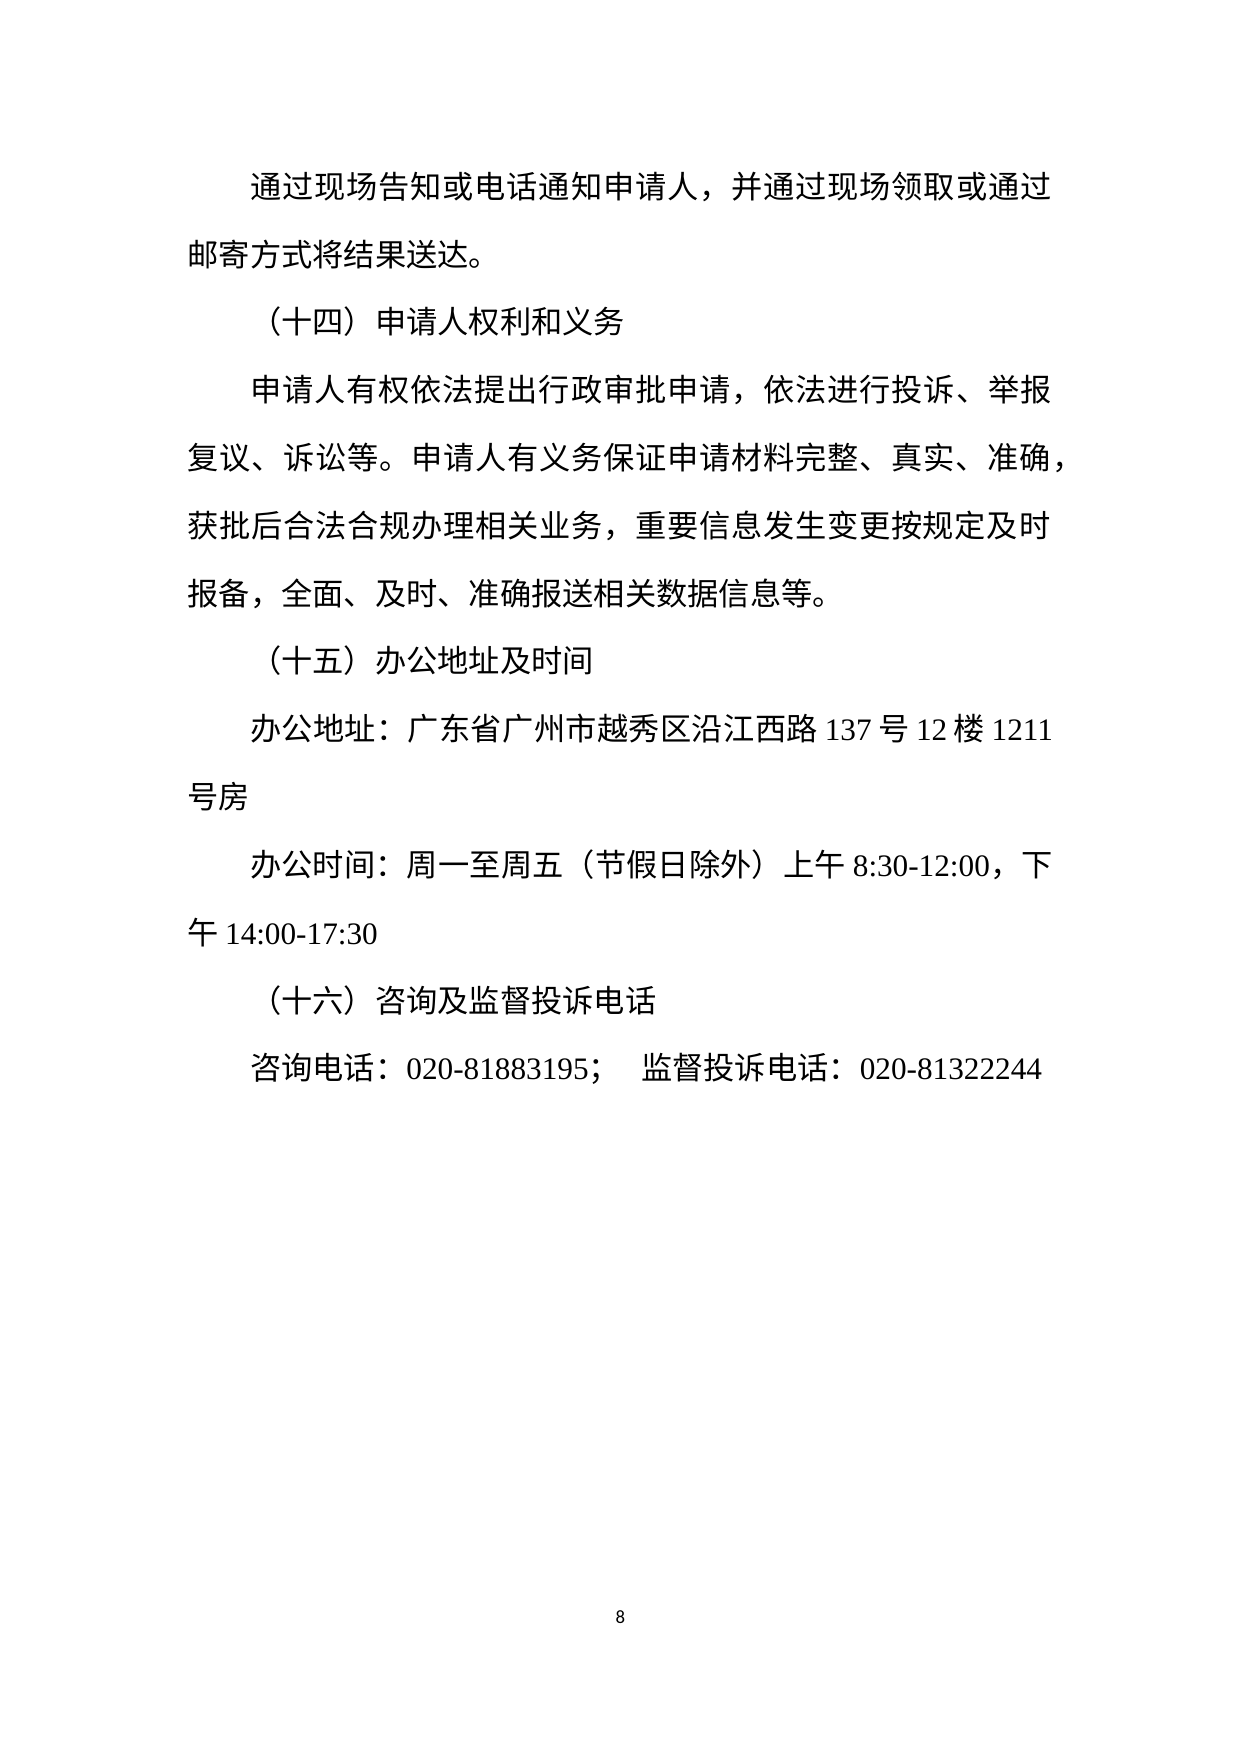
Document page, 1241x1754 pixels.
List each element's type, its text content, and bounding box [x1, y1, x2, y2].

text 办公时间：周一至周五（节假日除外）上午8:30-12:00，下午14:00-17:30 [187, 840, 1053, 953]
text 通过现场告知或电话通知申请人，并通过现场领取或通过邮寄方式将结果送达。 [187, 162, 1053, 275]
text 办公地址：广东省广州市越秀区沿江西路137号12楼1211号房 [187, 704, 1053, 817]
text 申请人有权依法提出行政审批申请，依法进行投诉、举报、复议、诉讼等。申请人有义务保证申请材料完整、真实、准确，获批后合法合规办理相关业务，重要信息发生变更按规定及时报备，全面、及时、准确报送相关数据信息等。 [187, 365, 1053, 614]
text （十六）咨询及监督投诉电话 [187, 976, 1053, 1021]
text 咨询电话：020-81883195； 监督投诉电话：020-81322244附录一 [187, 1043, 1053, 1089]
text （十四）申请人权利和义务 [187, 298, 1053, 343]
text （十五）办公地址及时间 [187, 637, 1053, 682]
